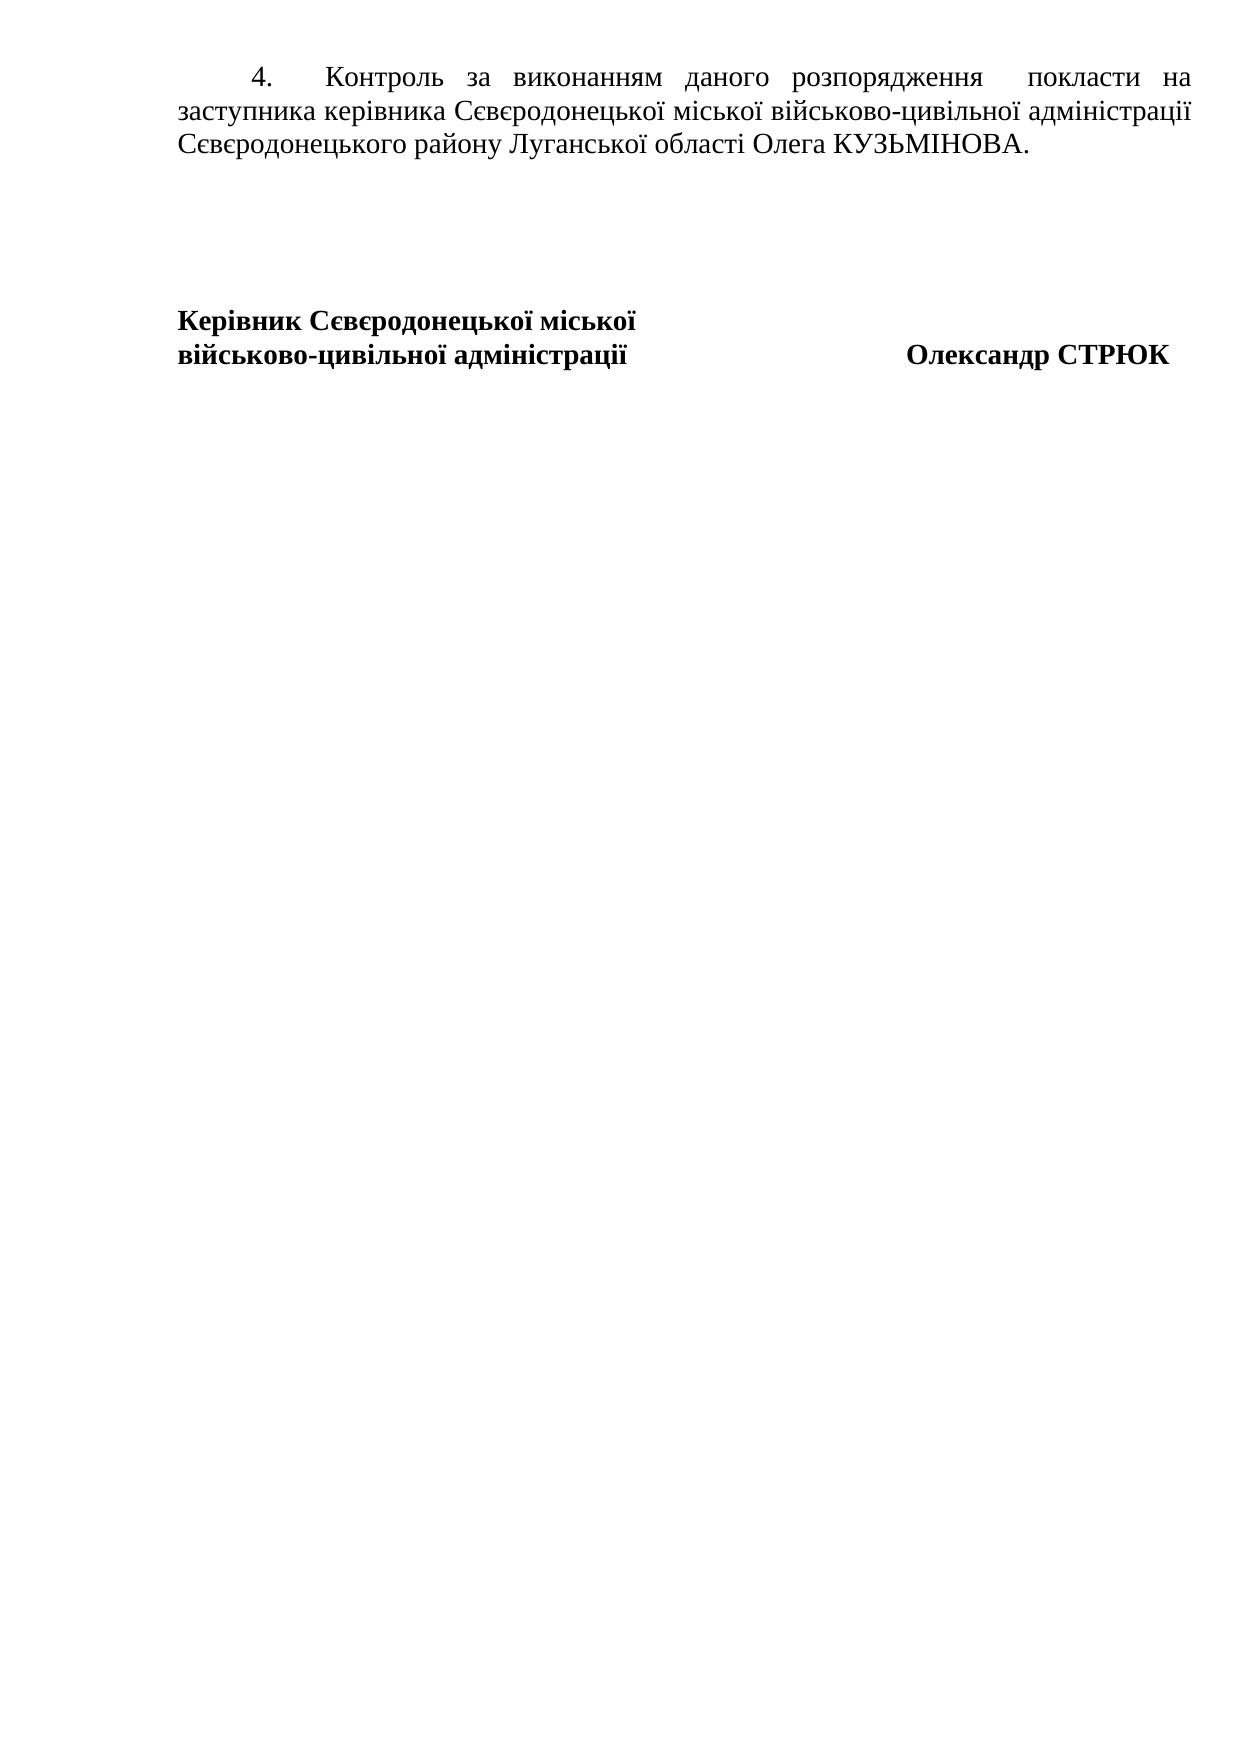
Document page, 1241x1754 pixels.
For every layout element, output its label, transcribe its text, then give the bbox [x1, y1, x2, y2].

text Керівник Сєвєродонецької міської [177, 303, 1181, 337]
text військово-цивільної адміністрації Олександр СТРЮК [177, 337, 1181, 371]
list Контроль за виконанням даного розпорядження покласти на заступника керівника Сєвєродонецької міської військово-цивільної адміністрації Сєвєродонецького району Луганської області Олега КУЗЬМІНОВА. [177, 59, 1192, 160]
